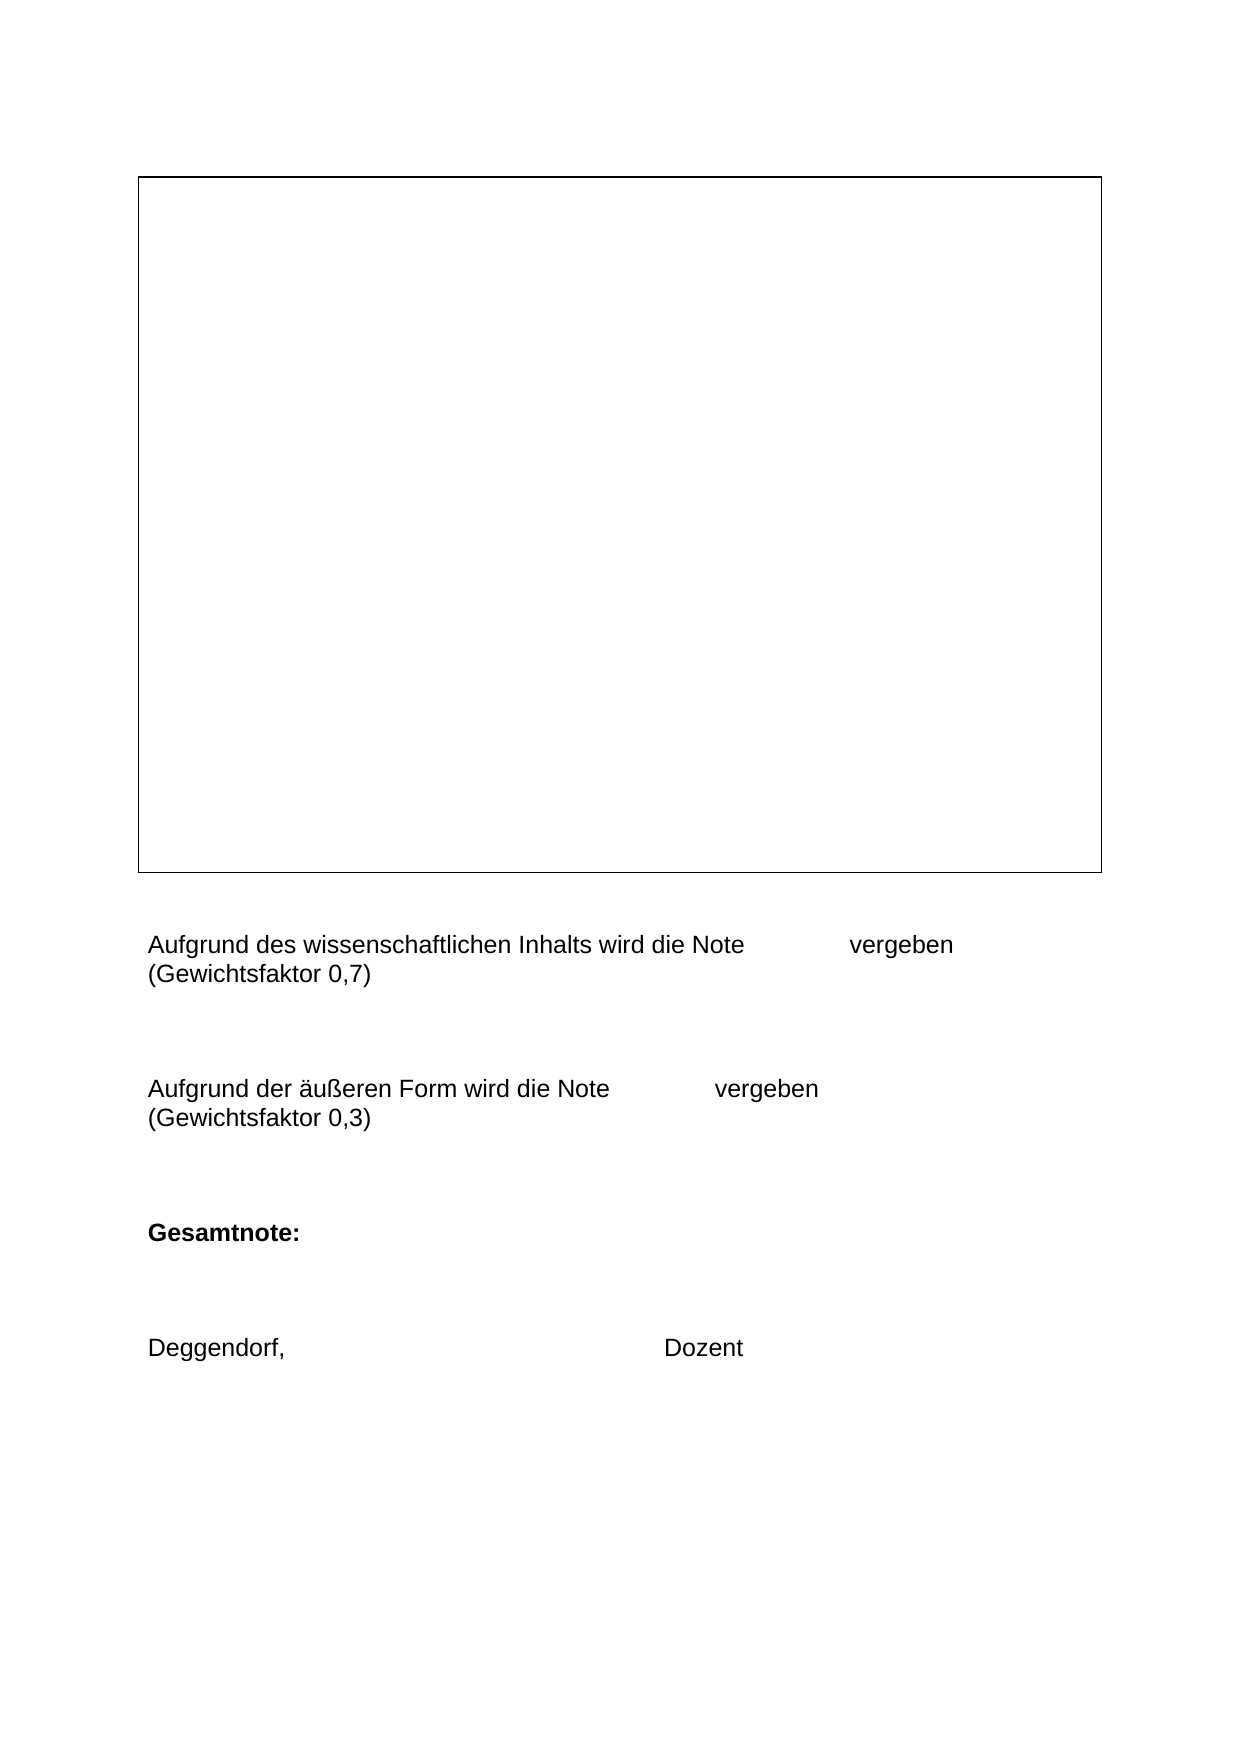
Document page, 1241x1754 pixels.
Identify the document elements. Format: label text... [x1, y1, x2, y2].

text Aufgrund der äußeren Form wird die Note vergeben [148, 1074, 1093, 1103]
text (Gewichtsfaktor 0,3) [148, 1103, 1093, 1132]
text Gesamtnote: [148, 1218, 1093, 1247]
text Deggendorf, Dozent [148, 1333, 1093, 1362]
text Aufgrund des wissenschaftlichen Inhalts wird die Note vergeben [148, 930, 1093, 959]
text (Gewichtsfaktor 0,7) [148, 959, 1093, 988]
